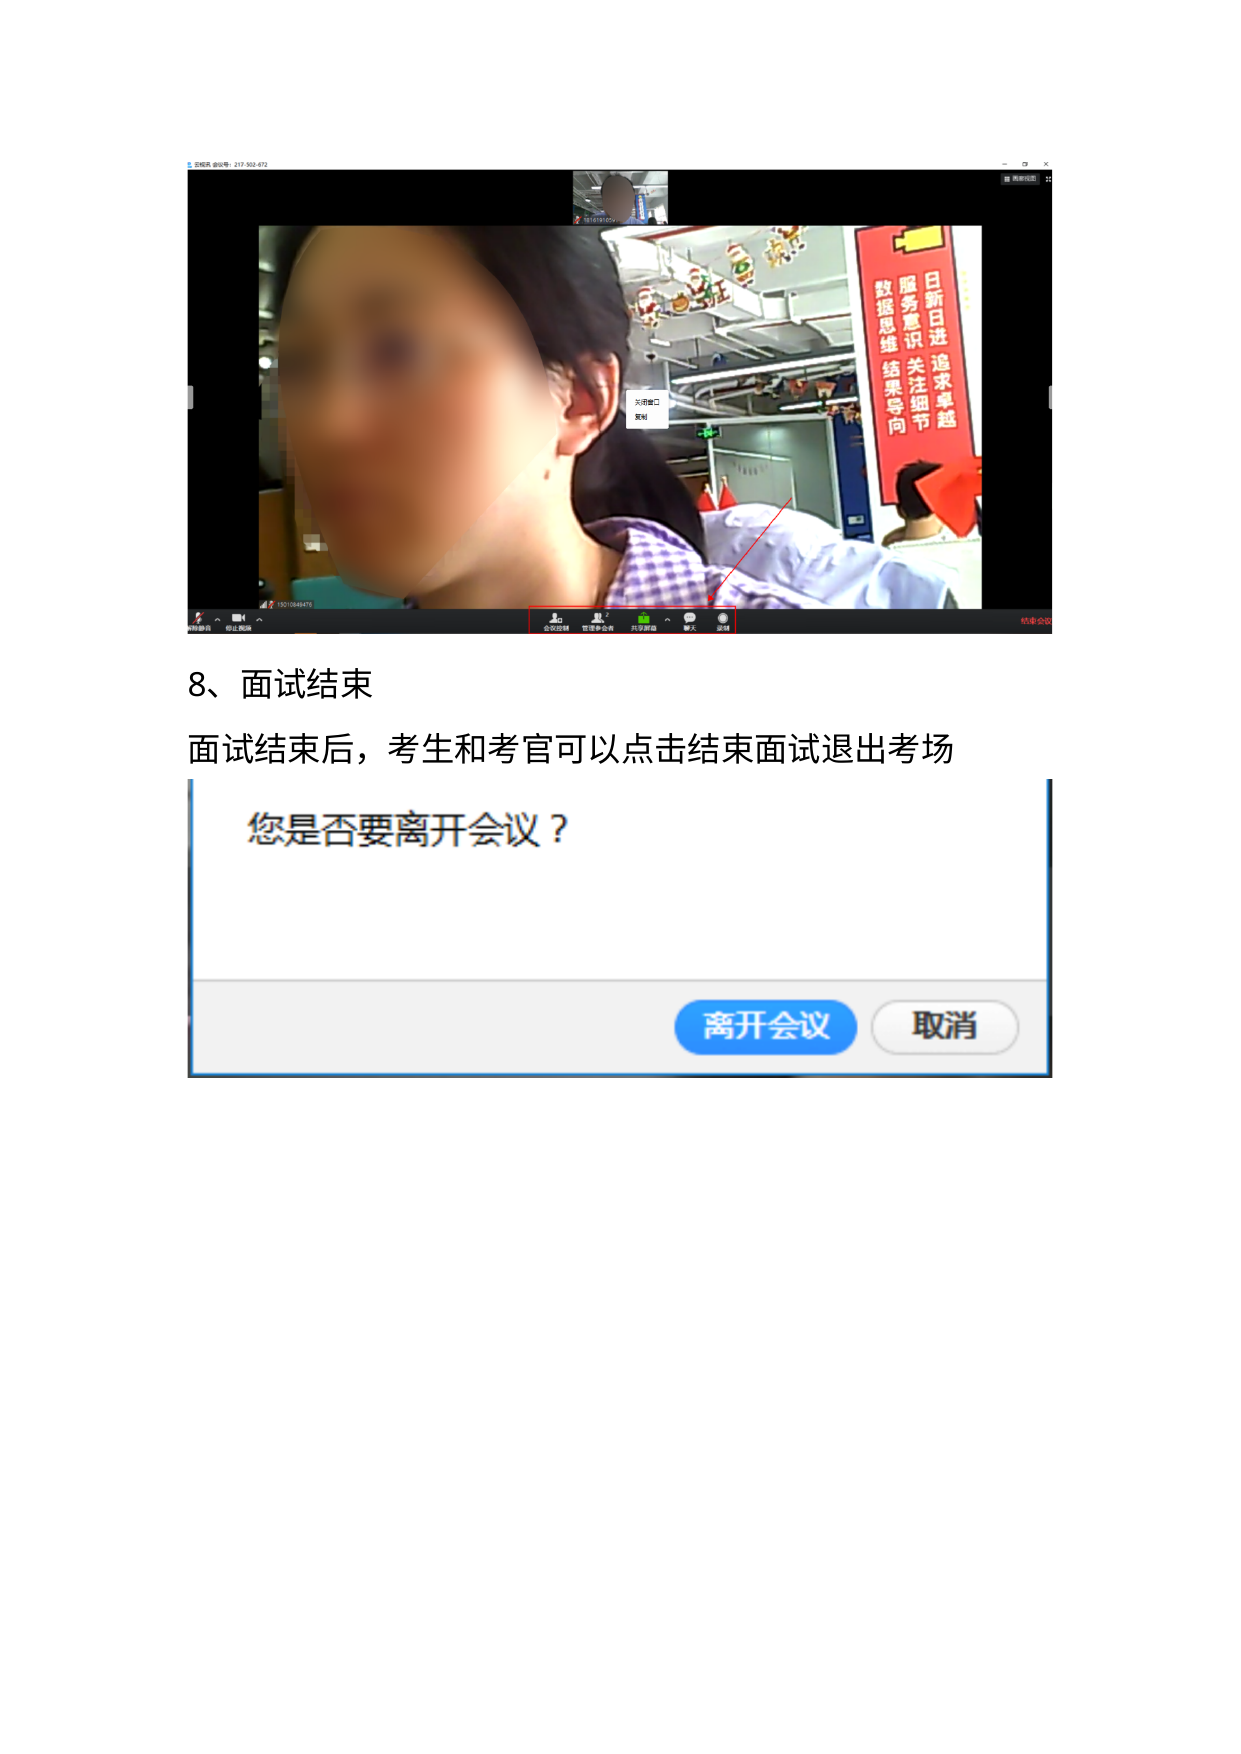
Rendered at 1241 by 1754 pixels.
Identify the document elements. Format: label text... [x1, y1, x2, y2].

picture [187, 779, 1053, 1078]
subtitle 8、面试结束 [187, 649, 1053, 714]
list 面试结束后，考生和考官可以点击结束面试退出考场 [187, 714, 1053, 779]
picture [187, 162, 1053, 634]
